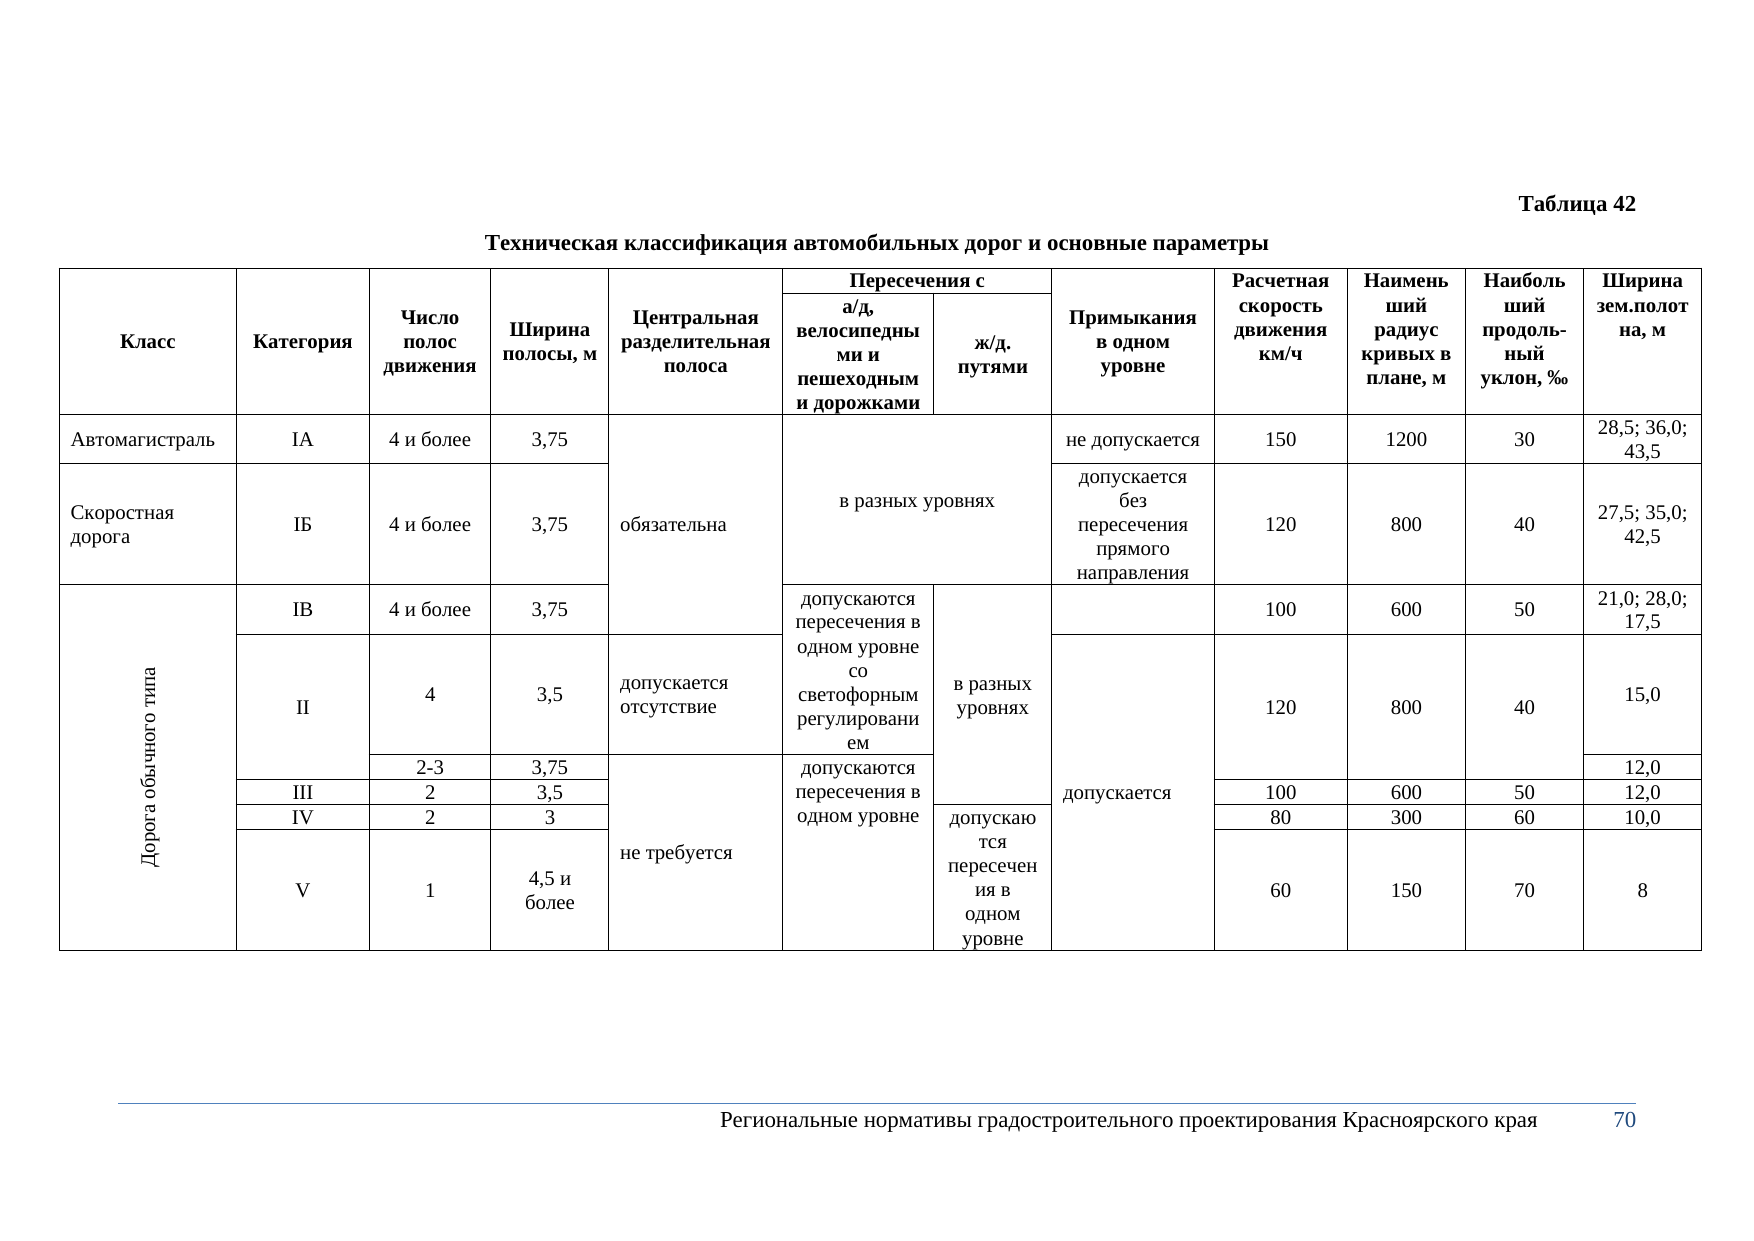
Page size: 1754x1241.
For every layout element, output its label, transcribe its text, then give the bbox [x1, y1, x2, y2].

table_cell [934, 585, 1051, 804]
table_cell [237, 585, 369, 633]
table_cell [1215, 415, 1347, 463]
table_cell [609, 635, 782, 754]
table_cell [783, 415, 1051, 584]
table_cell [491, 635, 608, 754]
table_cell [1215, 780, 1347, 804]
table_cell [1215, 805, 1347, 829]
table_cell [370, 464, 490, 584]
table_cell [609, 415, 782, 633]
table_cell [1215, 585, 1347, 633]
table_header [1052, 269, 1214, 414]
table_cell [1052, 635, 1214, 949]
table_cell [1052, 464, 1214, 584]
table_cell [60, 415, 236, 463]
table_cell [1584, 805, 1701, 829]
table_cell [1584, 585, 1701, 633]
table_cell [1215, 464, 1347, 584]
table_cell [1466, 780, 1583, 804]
text Техническая классификация автомобильных дорог и основные параметры [118, 228, 1636, 255]
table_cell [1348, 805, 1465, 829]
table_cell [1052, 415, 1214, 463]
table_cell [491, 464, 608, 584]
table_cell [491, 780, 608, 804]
text Таблица 42 [118, 190, 1636, 216]
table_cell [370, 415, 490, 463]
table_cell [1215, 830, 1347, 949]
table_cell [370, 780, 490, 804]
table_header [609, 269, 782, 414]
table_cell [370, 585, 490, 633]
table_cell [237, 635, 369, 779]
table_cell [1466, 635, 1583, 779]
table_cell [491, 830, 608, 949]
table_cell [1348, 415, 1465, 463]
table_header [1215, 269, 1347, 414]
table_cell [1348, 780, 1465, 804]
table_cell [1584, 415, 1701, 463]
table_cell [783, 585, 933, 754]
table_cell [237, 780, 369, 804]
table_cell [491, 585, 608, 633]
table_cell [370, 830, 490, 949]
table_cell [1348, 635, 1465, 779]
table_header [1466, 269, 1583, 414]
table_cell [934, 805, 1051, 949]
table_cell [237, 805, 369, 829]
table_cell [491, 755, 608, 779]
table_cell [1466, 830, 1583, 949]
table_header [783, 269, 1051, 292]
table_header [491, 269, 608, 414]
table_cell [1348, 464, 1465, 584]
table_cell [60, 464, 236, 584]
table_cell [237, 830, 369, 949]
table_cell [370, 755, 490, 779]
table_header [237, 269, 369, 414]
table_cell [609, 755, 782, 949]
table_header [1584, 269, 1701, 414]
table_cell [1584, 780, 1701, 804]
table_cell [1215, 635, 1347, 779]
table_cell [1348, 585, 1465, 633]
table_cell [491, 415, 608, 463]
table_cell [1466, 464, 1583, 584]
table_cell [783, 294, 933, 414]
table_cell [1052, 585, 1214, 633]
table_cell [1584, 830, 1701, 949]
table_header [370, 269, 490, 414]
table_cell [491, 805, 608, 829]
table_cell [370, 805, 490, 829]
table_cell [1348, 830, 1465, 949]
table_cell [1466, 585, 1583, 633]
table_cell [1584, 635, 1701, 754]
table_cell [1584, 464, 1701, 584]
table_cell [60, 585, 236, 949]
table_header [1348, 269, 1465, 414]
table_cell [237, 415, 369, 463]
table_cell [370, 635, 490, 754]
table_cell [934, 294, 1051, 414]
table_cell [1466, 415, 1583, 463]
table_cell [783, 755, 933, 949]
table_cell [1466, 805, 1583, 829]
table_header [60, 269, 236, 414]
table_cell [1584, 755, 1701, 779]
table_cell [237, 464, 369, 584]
